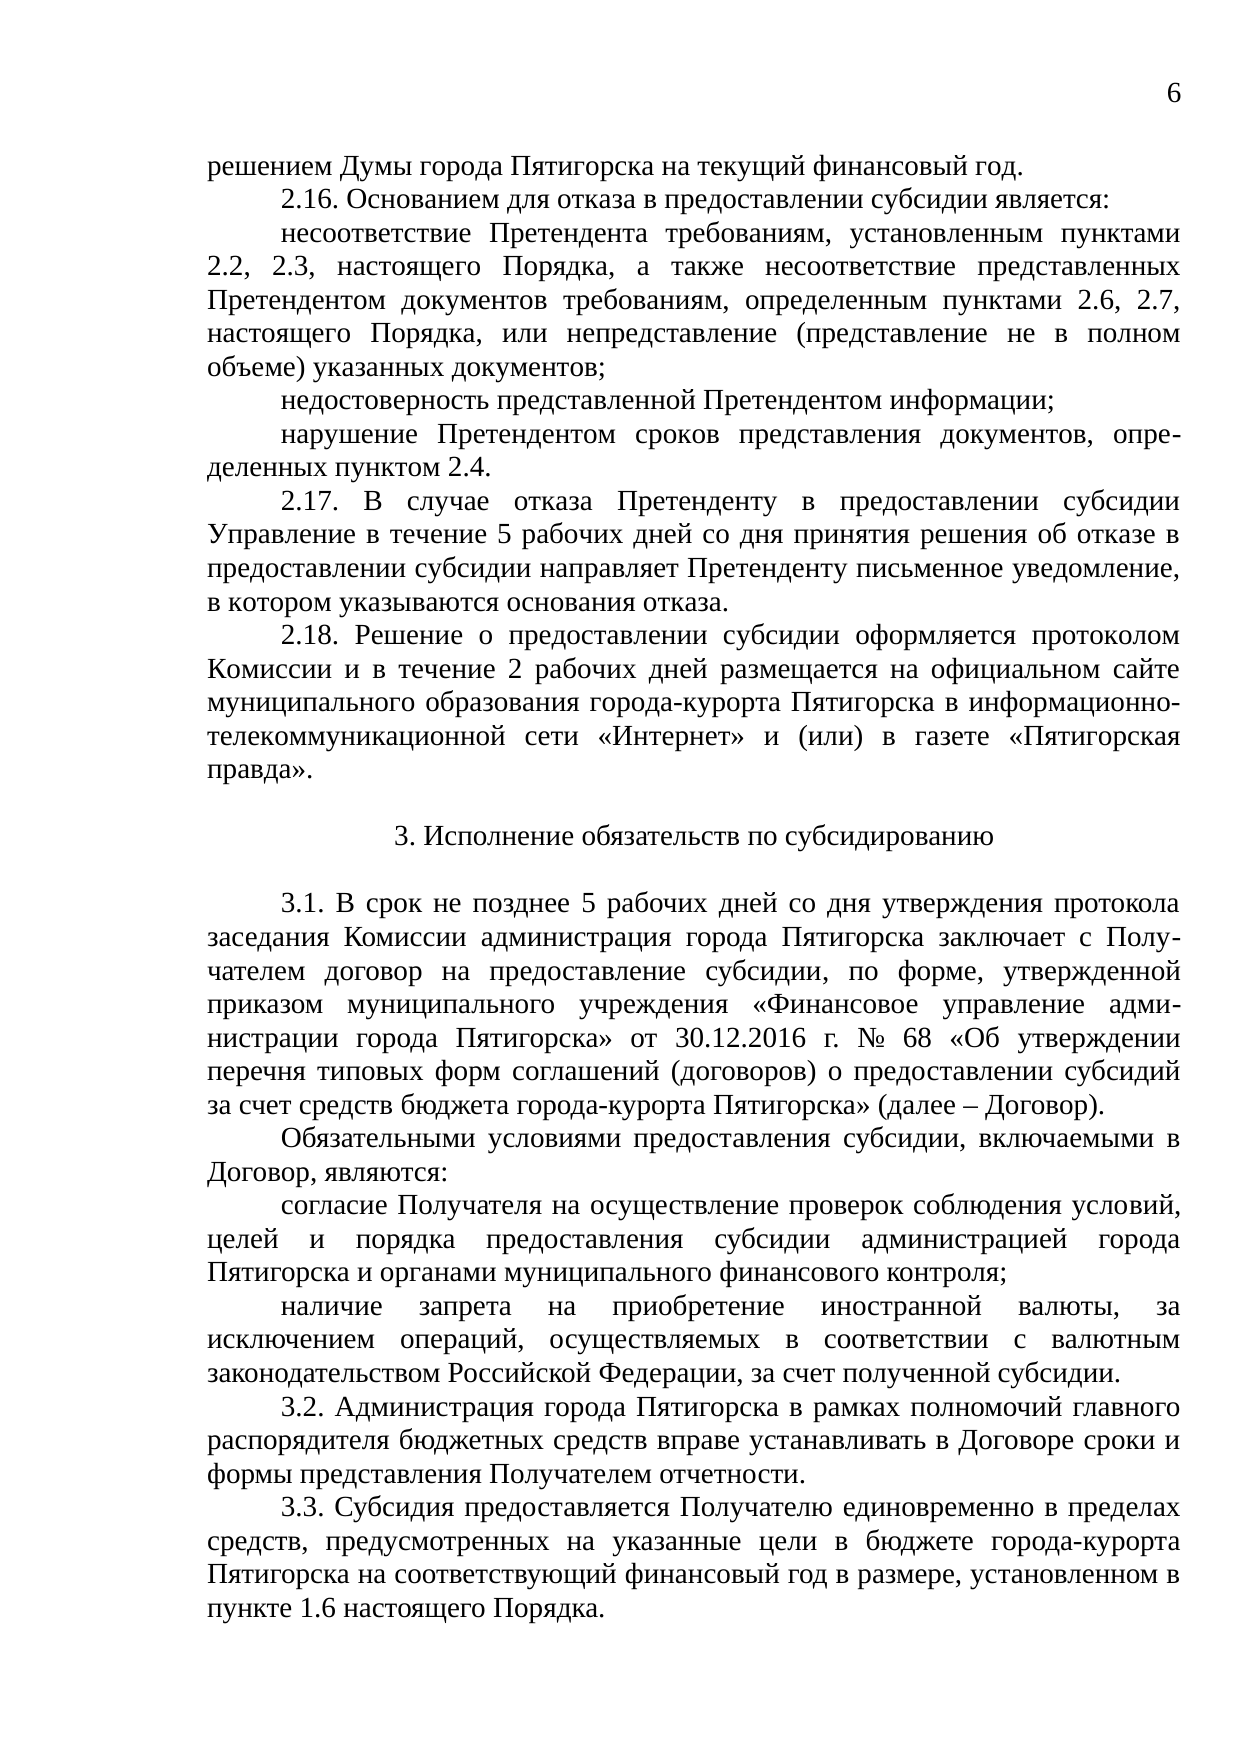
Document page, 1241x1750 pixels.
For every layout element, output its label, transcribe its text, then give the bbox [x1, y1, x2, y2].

text нарушение Претендентом сроков представления документов, определенных пунктом 2.4. [207, 416, 1181, 483]
text 3. Исполнение обязательств по субсидированию [207, 818, 1181, 852]
text 3.2. Администрация города Пятигорска в рамках полномочий главного распорядителя бюджетных средств вправе устанавливать в Договоре сроки и формы представления Получателем отчетности. [207, 1389, 1181, 1489]
text недостоверность представленной Претендентом информации; [207, 382, 1181, 416]
text 2.17. В случае отказа Претенденту в предоставлении субсидии Управление в течение 5 рабочих дней со дня принятия решения об отказе в предоставлении субсидии направляет Претенденту письменное уведомление, в котором указываются основания отказа. [207, 483, 1181, 617]
text наличие запрета на приобретение иностранной валюты, за исключением операций, осуществляемых в соответствии с валютным законодательством Российской Федерации, за счет полученной субсидии. [207, 1288, 1181, 1389]
text 2.18. Решение о предоставлении субсидии оформляется протоколом Комиссии и в течение 2 рабочих дней размещается на официальном сайте муниципального образования города-курорта Пятигорска в информационно-телекоммуникационной сети «Интернет» и (или) в газете «Пятигорская правда». [207, 617, 1181, 785]
text согласие Получателя на осуществление проверок соблюдения условий, целей и порядка предоставления субсидии администрацией города Пятигорска и органами муниципального финансового контроля; [207, 1187, 1181, 1288]
text 3.1. В срок не позднее 5 рабочих дней со дня утверждения протокола заседания Комиссии администрация города Пятигорска заключает с Получателем договор на предоставление субсидии, по форме, утвержденной приказом муниципального учреждения «Финансовое управление администрации города Пятигорска» от 30.12.2016 г. № 68 «Об утверждении перечня типовых форм соглашений (договоров) о предоставлении субсидий за счет средств бюджета города-курорта Пятигорска» (далее – Договор). [207, 886, 1181, 1120]
text несоответствие Претендента требованиям, установленным пунктами 2.2, 2.3, настоящего Порядка, а также несоответствие представленных Претендентом документов требованиям, определенным пунктами 2.6, 2.7, настоящего Порядка, или непредставление (представление не в полном объеме) указанных документов; [207, 215, 1181, 382]
text Обязательными условиями предоставления субсидии, включаемыми в Договор, являются: [207, 1120, 1181, 1187]
text 3.3. Субсидия предоставляется Получателю единовременно в пределах средств, предусмотренных на указанные цели в бюджете города-курорта Пятигорска на соответствующий финансовый год в размере, установленном в пункте 1.6 настоящего Порядка. [207, 1489, 1181, 1623]
text 2.16. Основанием для отказа в предоставлении субсидии является: [207, 181, 1181, 215]
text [207, 148, 1181, 181]
